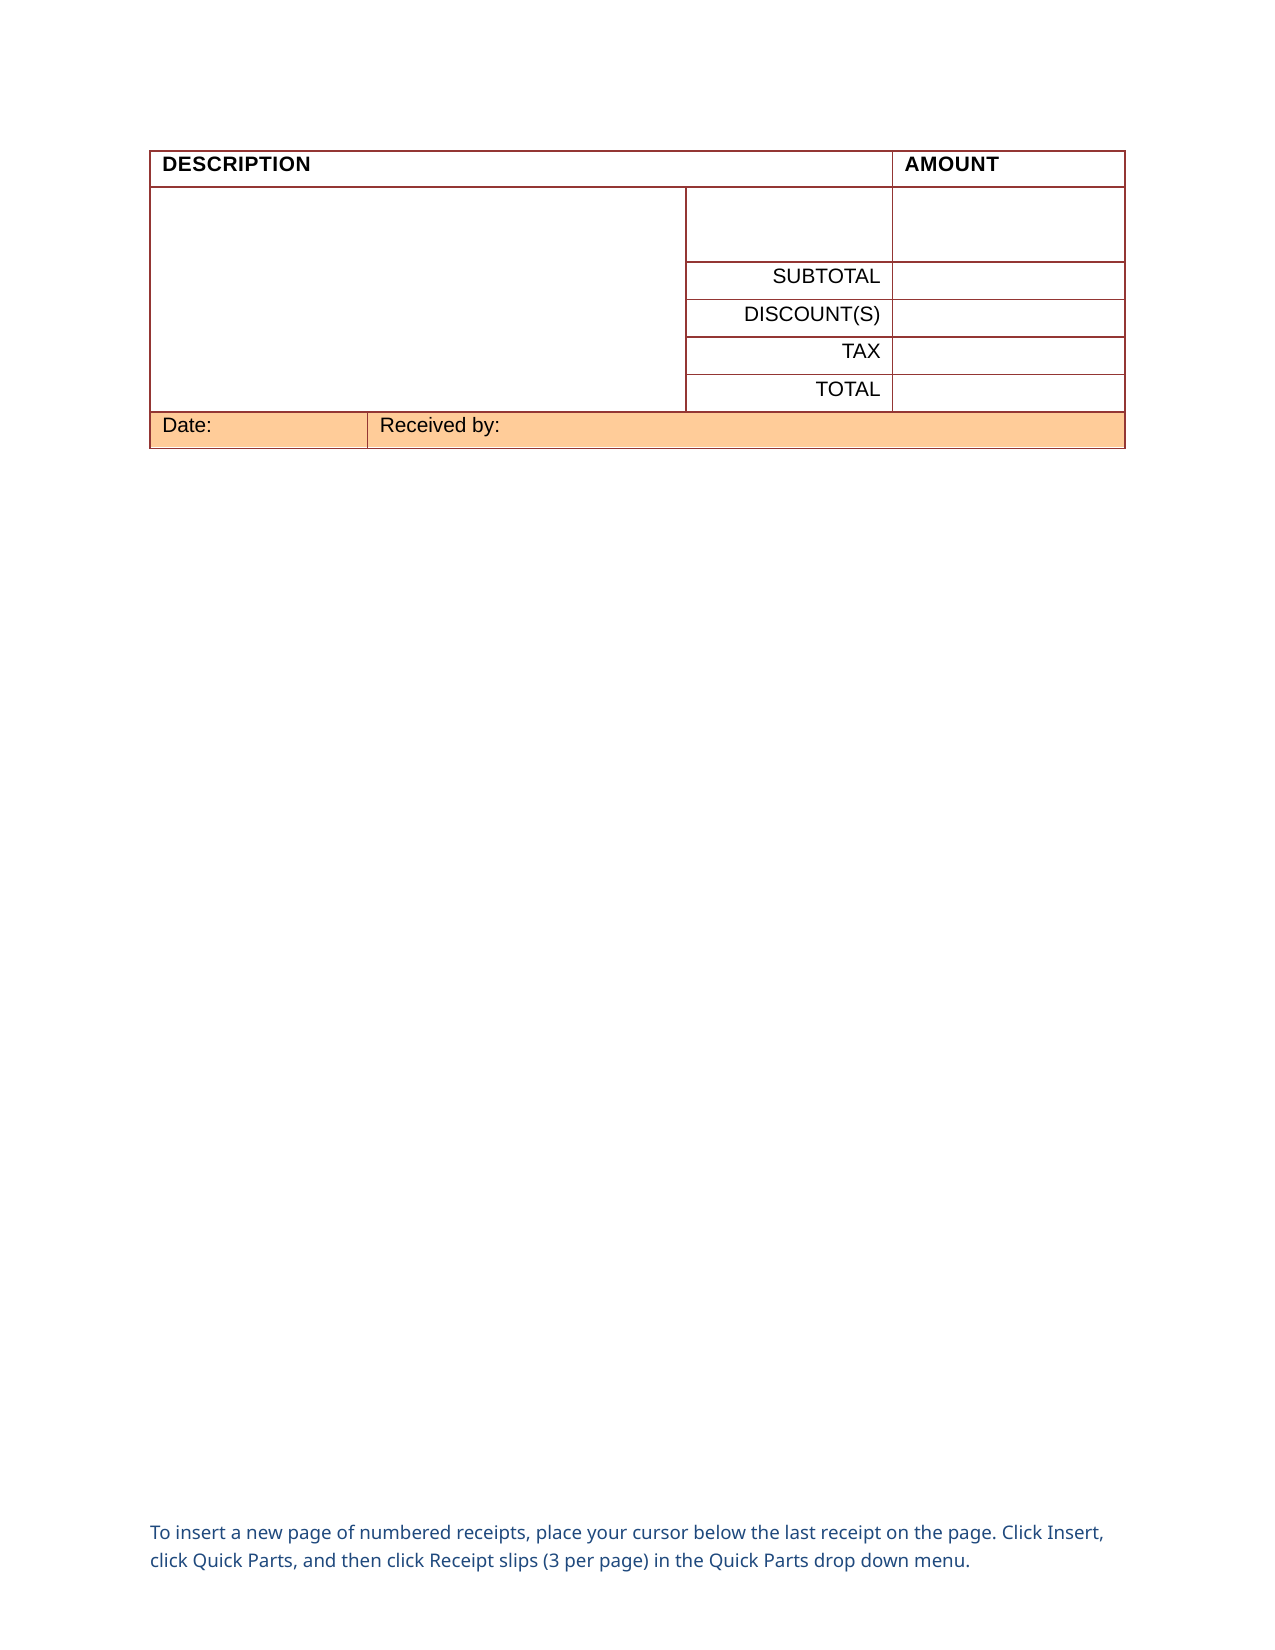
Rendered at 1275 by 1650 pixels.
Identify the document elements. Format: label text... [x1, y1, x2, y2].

table_cell Received by: [368, 413, 1124, 447]
table_cell discount(s) [687, 300, 892, 336]
table_cell [893, 375, 1124, 411]
table_cell Date: [151, 413, 367, 447]
table_cell Description [151, 152, 892, 186]
table_cell [893, 263, 1124, 299]
table_cell Tax [687, 338, 892, 374]
table_cell [893, 300, 1124, 336]
table_cell [893, 338, 1124, 374]
table_cell [151, 188, 685, 411]
table_cell Amount [893, 152, 1124, 186]
table_cell [687, 188, 892, 261]
table_cell [893, 188, 1124, 261]
table_cell Total [687, 375, 892, 411]
table_cell Subtotal [687, 263, 892, 299]
